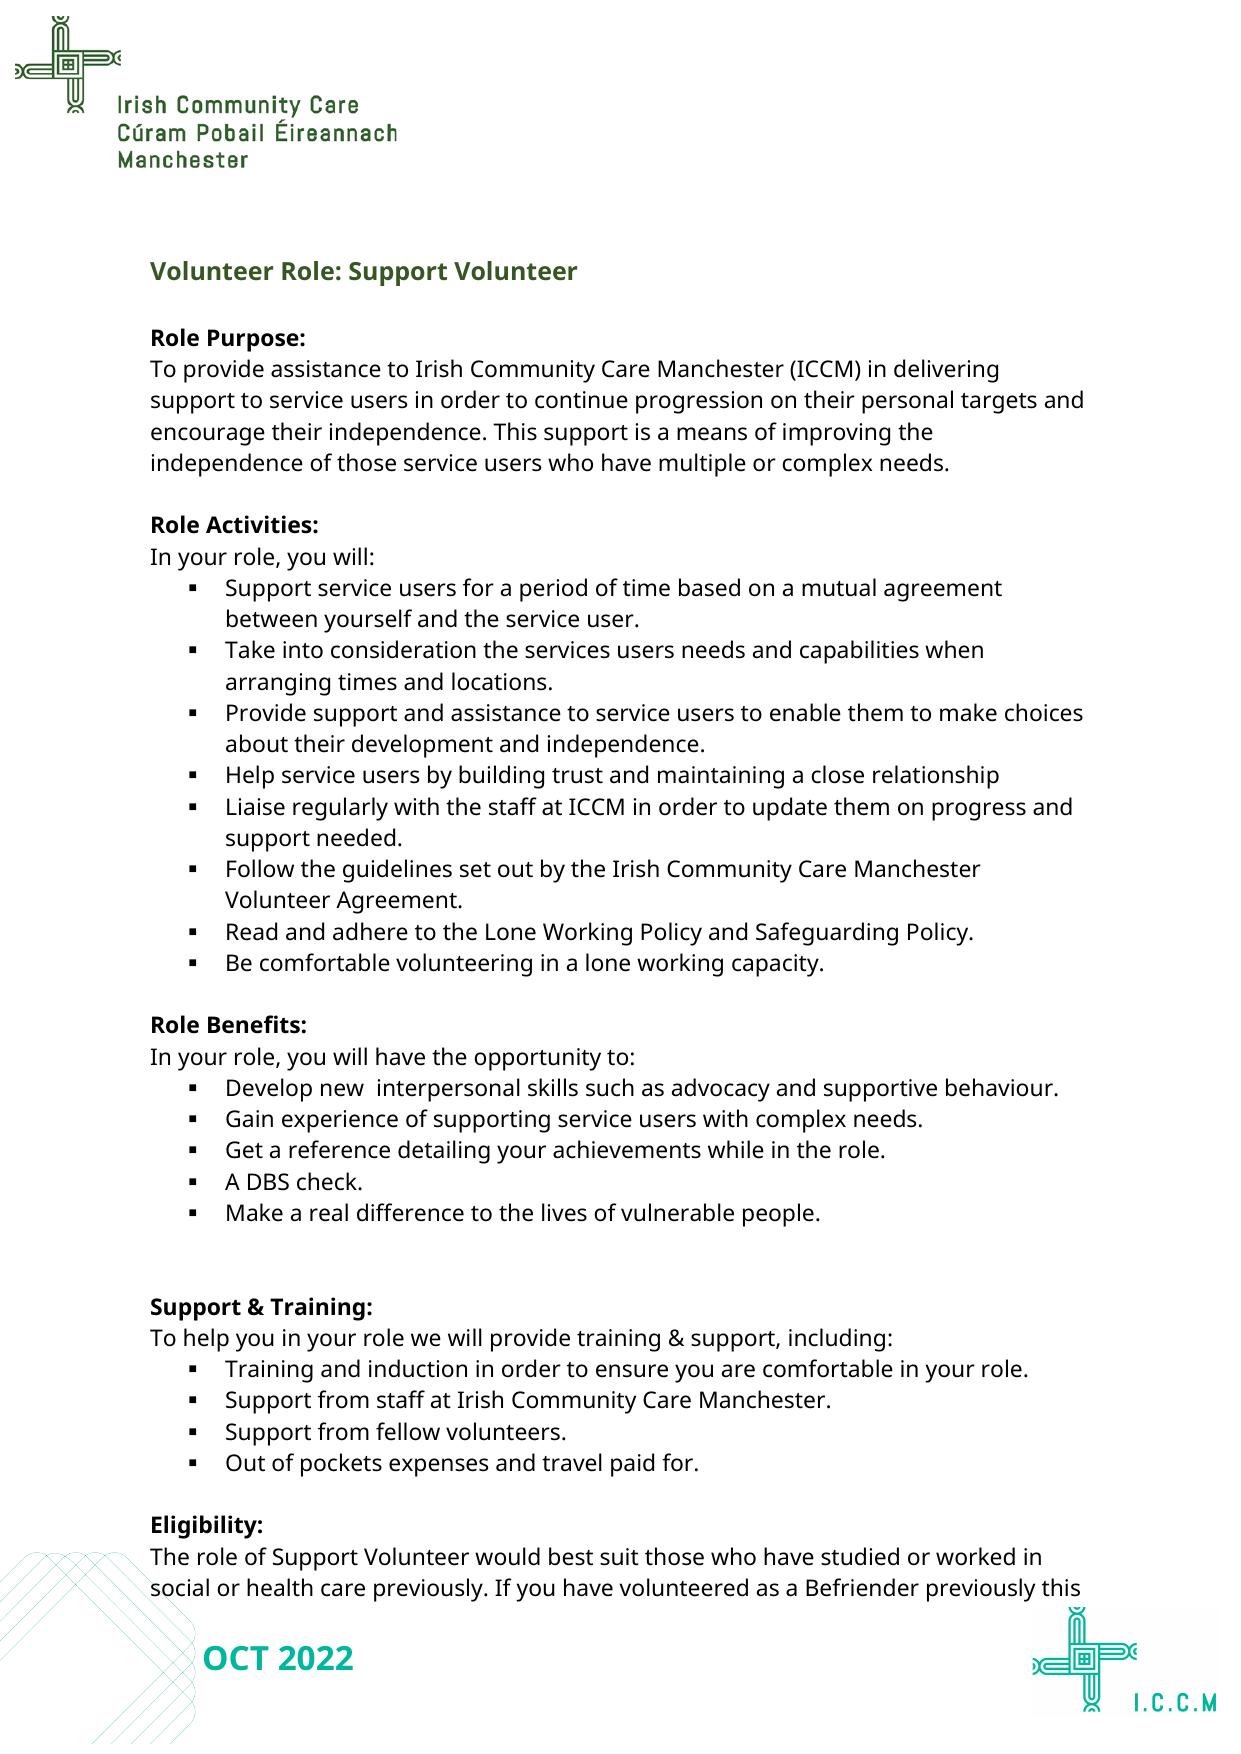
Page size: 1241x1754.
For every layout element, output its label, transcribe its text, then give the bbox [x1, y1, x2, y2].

list Support service users for a period of time based on a mutual agreement between yourself and the service user. [187, 572, 1090, 634]
text Role Activities: [150, 509, 1090, 541]
list Make a real difference to the lives of vulnerable people. [187, 1197, 1090, 1228]
text Volunteer Role: Support Volunteer [150, 254, 1090, 288]
list Read and adhere to the Lone Working Policy and Safeguarding Policy. [187, 916, 1090, 947]
text Eligibility: [150, 1509, 1090, 1541]
text To help you in your role we will provide training & support, including: [150, 1322, 1090, 1353]
text Support & Training: [150, 1291, 1090, 1322]
list Be comfortable volunteering in a lone working capacity. [187, 947, 1090, 978]
text To provide assistance to Irish Community Care Manchester (ICCM) in delivering support to service users in order to continue progression on their personal targets and encourage their independence. This support is a means of improving the independence of those service users who have multiple or complex needs. [150, 353, 1090, 478]
list Support from staff at Irish Community Care Manchester. [187, 1384, 1090, 1416]
picture [0, 1463, 396, 1744]
list Support from fellow volunteers. [187, 1416, 1090, 1447]
picture [15, 16, 397, 168]
text Role Benefits: [150, 1009, 1090, 1041]
list Develop new interpersonal skills such as advocacy and supportive behaviour. [187, 1072, 1090, 1103]
list Training and induction in order to ensure you are comfortable in your role. [187, 1353, 1090, 1384]
text In your role, you will: [150, 541, 1090, 572]
list Follow the guidelines set out by the Irish Community Care Manchester Volunteer Agreement. [187, 853, 1090, 916]
list Out of pockets expenses and travel paid for. [187, 1447, 1090, 1478]
list Take into consideration the services users needs and capabilities when arranging times and locations. [187, 634, 1090, 697]
list Help service users by building trust and maintaining a close relationship [187, 759, 1090, 791]
list Gain experience of supporting service users with complex needs. [187, 1103, 1090, 1134]
list Get a reference detailing your achievements while in the role. [187, 1134, 1090, 1166]
text Role Purpose: [150, 322, 1090, 353]
text In your role, you will have the opportunity to: [150, 1041, 1090, 1072]
list A DBS check. [187, 1166, 1090, 1197]
list Provide support and assistance to service users to enable them to make choices about their development and independence. [187, 697, 1090, 759]
list Liaise regularly with the staff at ICCM in order to update them on progress and support needed. [187, 791, 1090, 853]
picture [1032, 1607, 1220, 1717]
